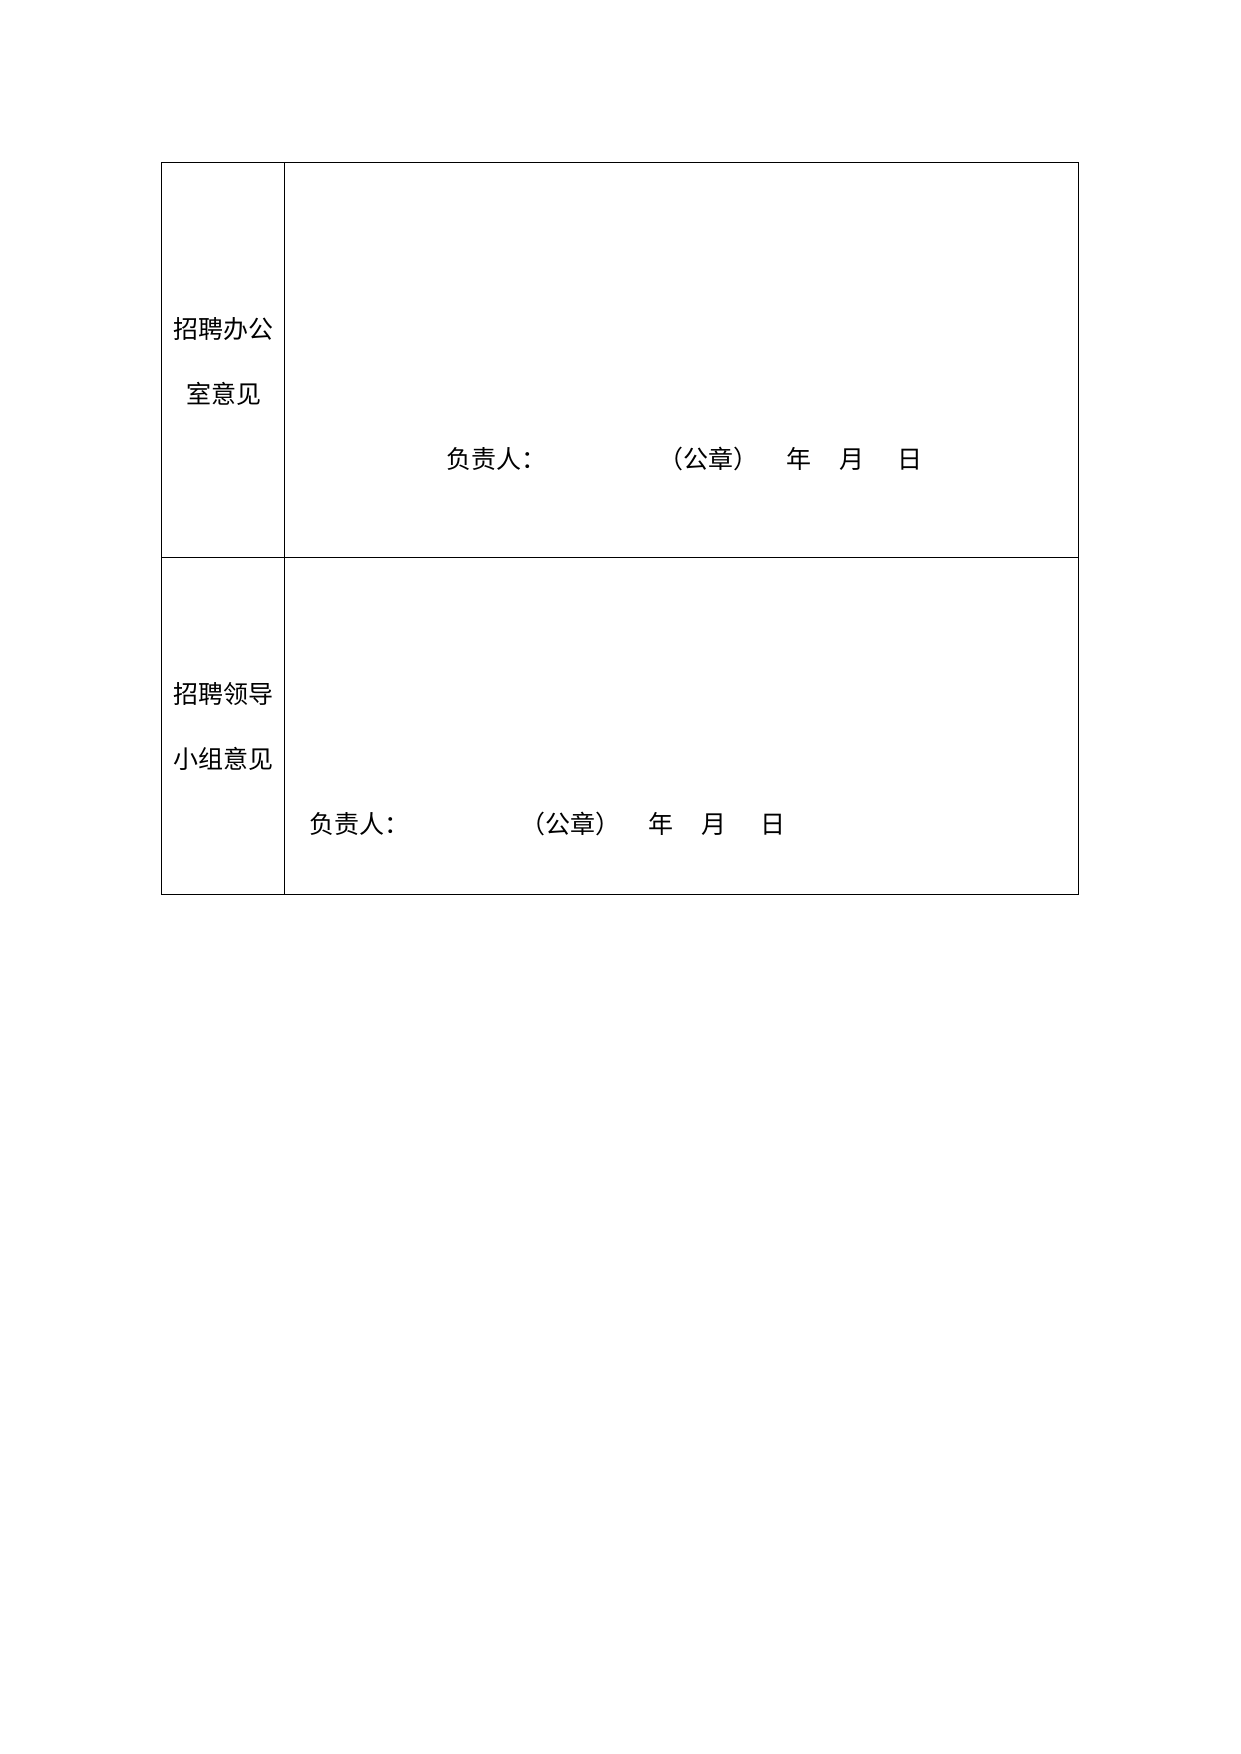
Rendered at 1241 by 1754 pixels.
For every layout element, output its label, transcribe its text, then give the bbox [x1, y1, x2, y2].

table_cell 招聘领导 小组意见 [162, 558, 284, 894]
table_cell 负责人： （公章） 年 月 日 [285, 163, 1078, 557]
table_cell 招聘办公 室意见 [162, 163, 284, 557]
table_cell 负责人： （公章） 年 月 日 [285, 558, 1078, 894]
